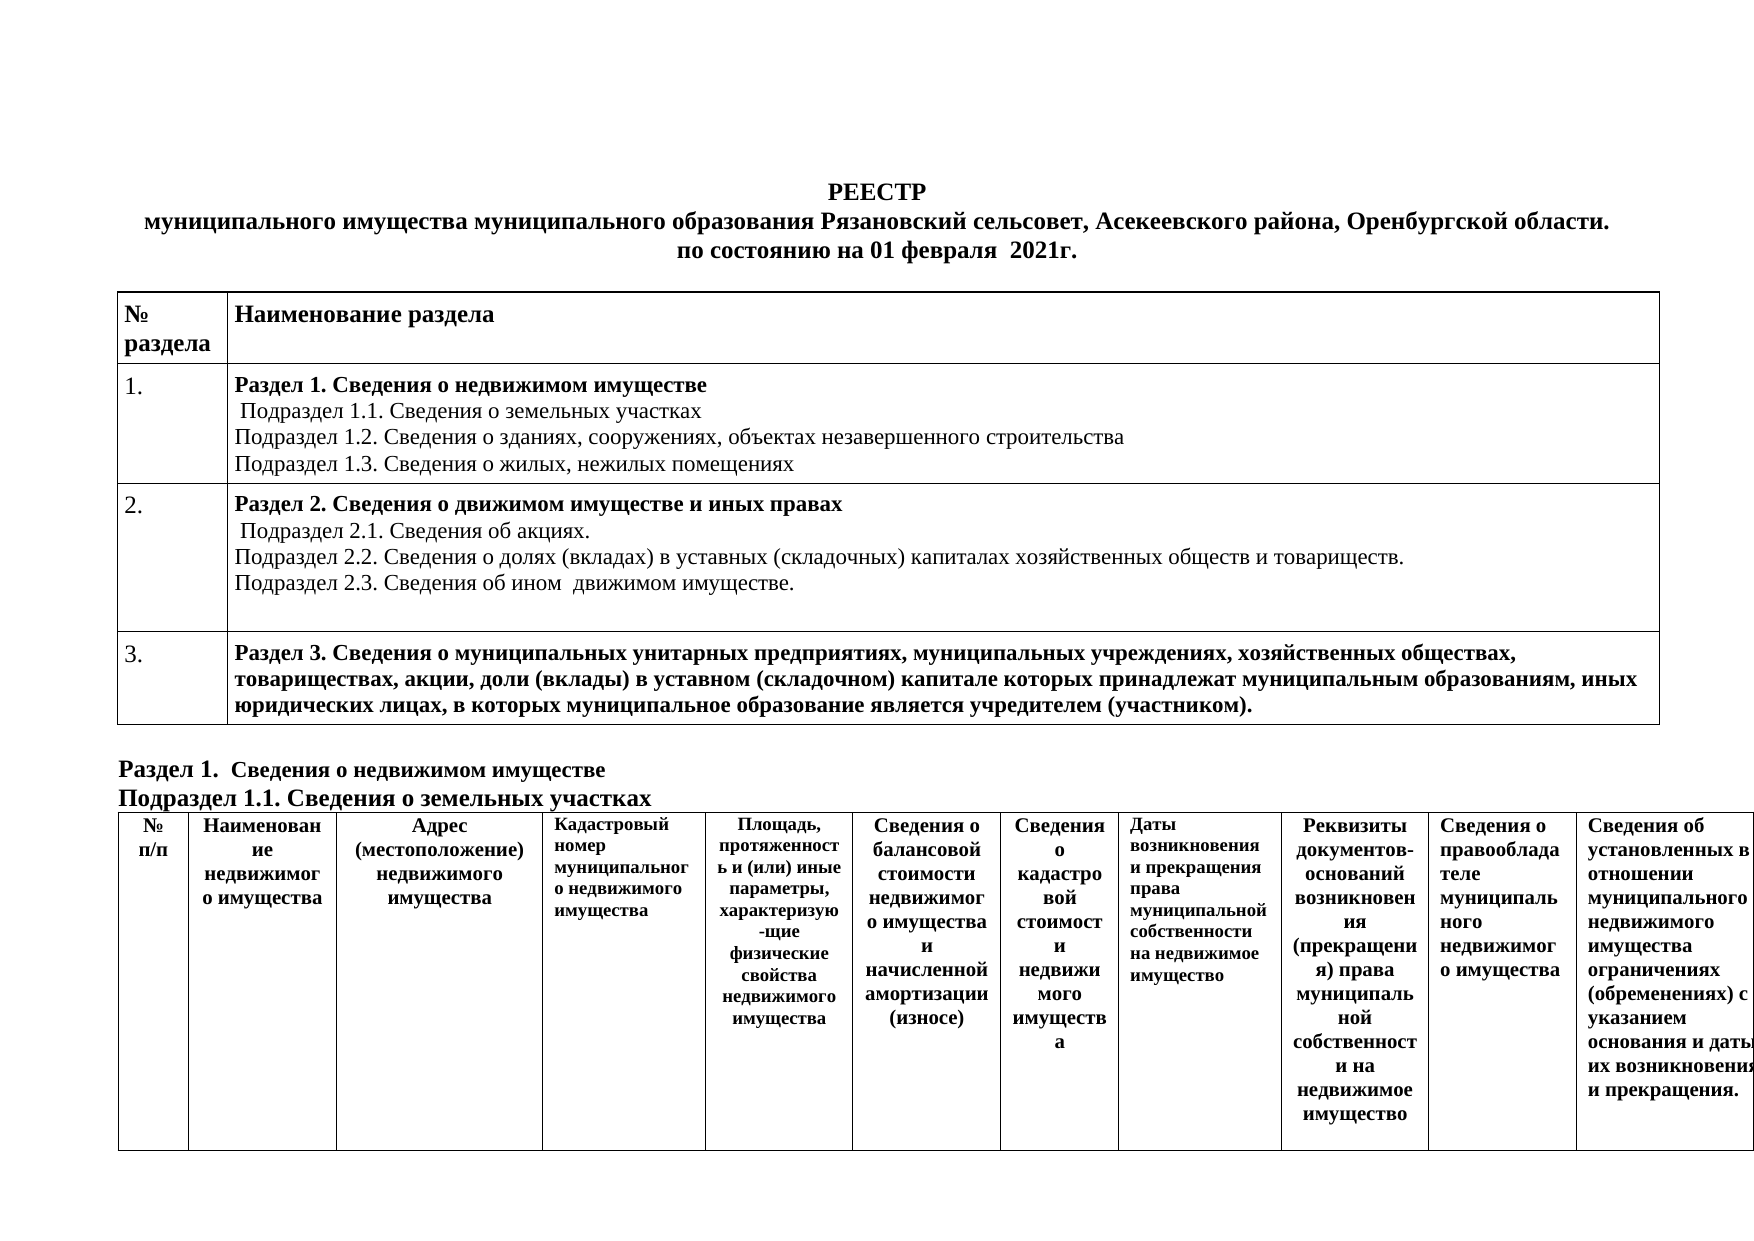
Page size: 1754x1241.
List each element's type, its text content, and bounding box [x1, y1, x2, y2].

table_header Даты возникновения и прекращения права муниципальной собственности на недвижимое имущество [1119, 813, 1281, 1149]
table_header Сведения о кадастровой стоимости недвижимого имущества [1001, 813, 1118, 1149]
table_header Сведения об установленных в отношении муниципального недвижимого имущества ограничениях (обременениях) с указанием основания и даты их возникновения и прекращения. [1577, 813, 1753, 1149]
table_cell 2. [118, 484, 227, 631]
table_cell Раздел 2. Сведения о движимом имуществе и иных правах Подраздел 2.1. Сведения об акциях. Подраздел 2.2. Сведения о долях (вкладах) в уставных (складочных) капиталах хозяйственных обществ и товариществ. Подраздел 2.3. Сведения об ином движимом имуществе. [228, 484, 1659, 631]
table_header Реквизиты документов-оснований возникновения (прекращения) права муниципальной собственности на недвижимое имущество [1282, 813, 1428, 1149]
table_header Наименование раздела [228, 293, 1659, 363]
table_header Сведения о балансовой стоимости недвижимого имущества и начисленной амортизации (износе) [853, 813, 1000, 1149]
table_header Наименование недвижимого имущества [189, 813, 336, 1149]
table_header Площадь, протяженность и (или) иные параметры, характеризую-щие физические свойства недвижимого имущества [706, 813, 852, 1149]
table_header № п/п [119, 813, 188, 1149]
table_header № раздела [118, 293, 227, 363]
text Подраздел 1.1. Сведения о земельных участках [118, 783, 1636, 812]
text по состоянию на 01 февраля 2021г. [118, 235, 1636, 291]
table_header Сведения о правообладателе муниципального недвижимого имущества [1429, 813, 1576, 1149]
table_cell 1. [118, 364, 227, 483]
table_header Кадастровый номер муниципального недвижимого имущества [543, 813, 705, 1149]
table_header Адрес (местоположение) недвижимого имущества [337, 813, 542, 1149]
text РЕЕСТР муниципального имущества муниципального образования Рязановский сельсовет, Асекеевского района, Оренбургской области. [118, 177, 1636, 235]
table_cell Раздел 3. Сведения о муниципальных унитарных предприятиях, муниципальных учреждениях, хозяйственных обществах, товариществах, акции, доли (вклады) в уставном (складочном) капитале которых принадлежат муниципальным образованиям, иных юридических лицах, в которых муниципальное образование является учредителем (участником). [228, 632, 1659, 724]
table_cell 3. [118, 632, 227, 724]
table_cell Раздел 1. Сведения о недвижимом имуществе Подраздел 1.1. Сведения о земельных участках Подраздел 1.2. Сведения о зданиях, сооружениях, объектах незавершенного строительства Подраздел 1.3. Сведения о жилых, нежилых помещениях [228, 364, 1659, 483]
text Раздел 1. Сведения о недвижимом имуществе [118, 754, 1636, 783]
